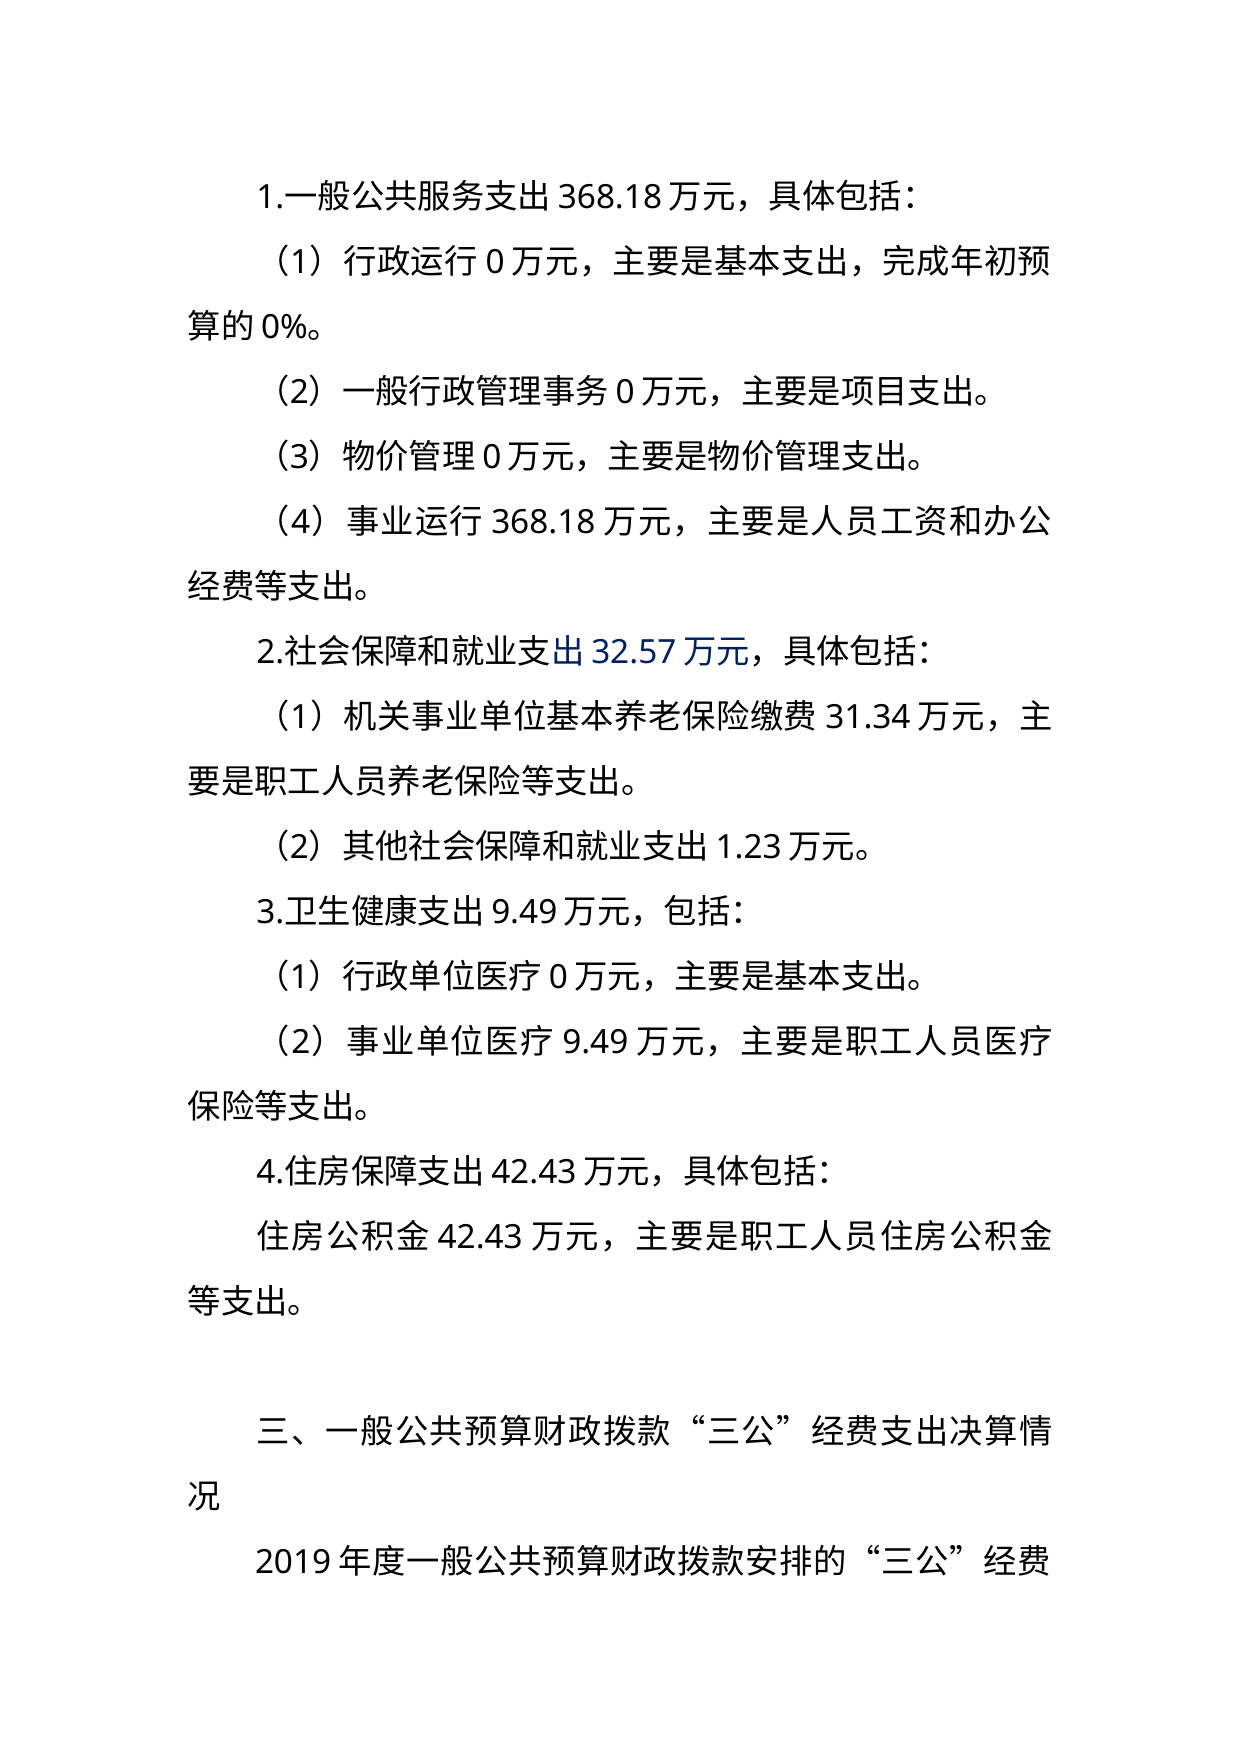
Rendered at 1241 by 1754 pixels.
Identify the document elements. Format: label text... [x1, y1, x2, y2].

text （1）行政运行0万元，主要是基本支出，完成年初预算的0%。 [187, 227, 1053, 357]
text （1）行政单位医疗0万元，主要是基本支出。 [187, 942, 1053, 1007]
text （3）物价管理0万元，主要是物价管理支出。 [187, 422, 1053, 487]
text （2）一般行政管理事务0万元，主要是项目支出。 [187, 357, 1053, 422]
text （2）事业单位医疗9.49万元，主要是职工人员医疗保险等支出。 [187, 1007, 1053, 1137]
text （1）机关事业单位基本养老保险缴费31.34万元，主要是职工人员养老保险等支出。 [187, 682, 1053, 812]
text 2.社会保障和就业支出32.57万元，具体包括： [187, 617, 1053, 682]
text 1.一般公共服务支出368.18万元，具体包括： [187, 162, 1053, 227]
text （4）事业运行368.18万元，主要是人员工资和办公经费等支出。 [187, 487, 1053, 617]
text 三、一般公共预算财政拨款“三公”经费支出决算情况 [187, 1397, 1053, 1527]
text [187, 1527, 1053, 1592]
text （2）其他社会保障和就业支出1.23万元。 [187, 812, 1053, 877]
text 3.卫生健康支出9.49万元，包括： [187, 877, 1053, 942]
text 住房公积金42.43万元，主要是职工人员住房公积金等支出。 [187, 1202, 1053, 1332]
text 4.住房保障支出42.43万元，具体包括： [187, 1137, 1053, 1202]
